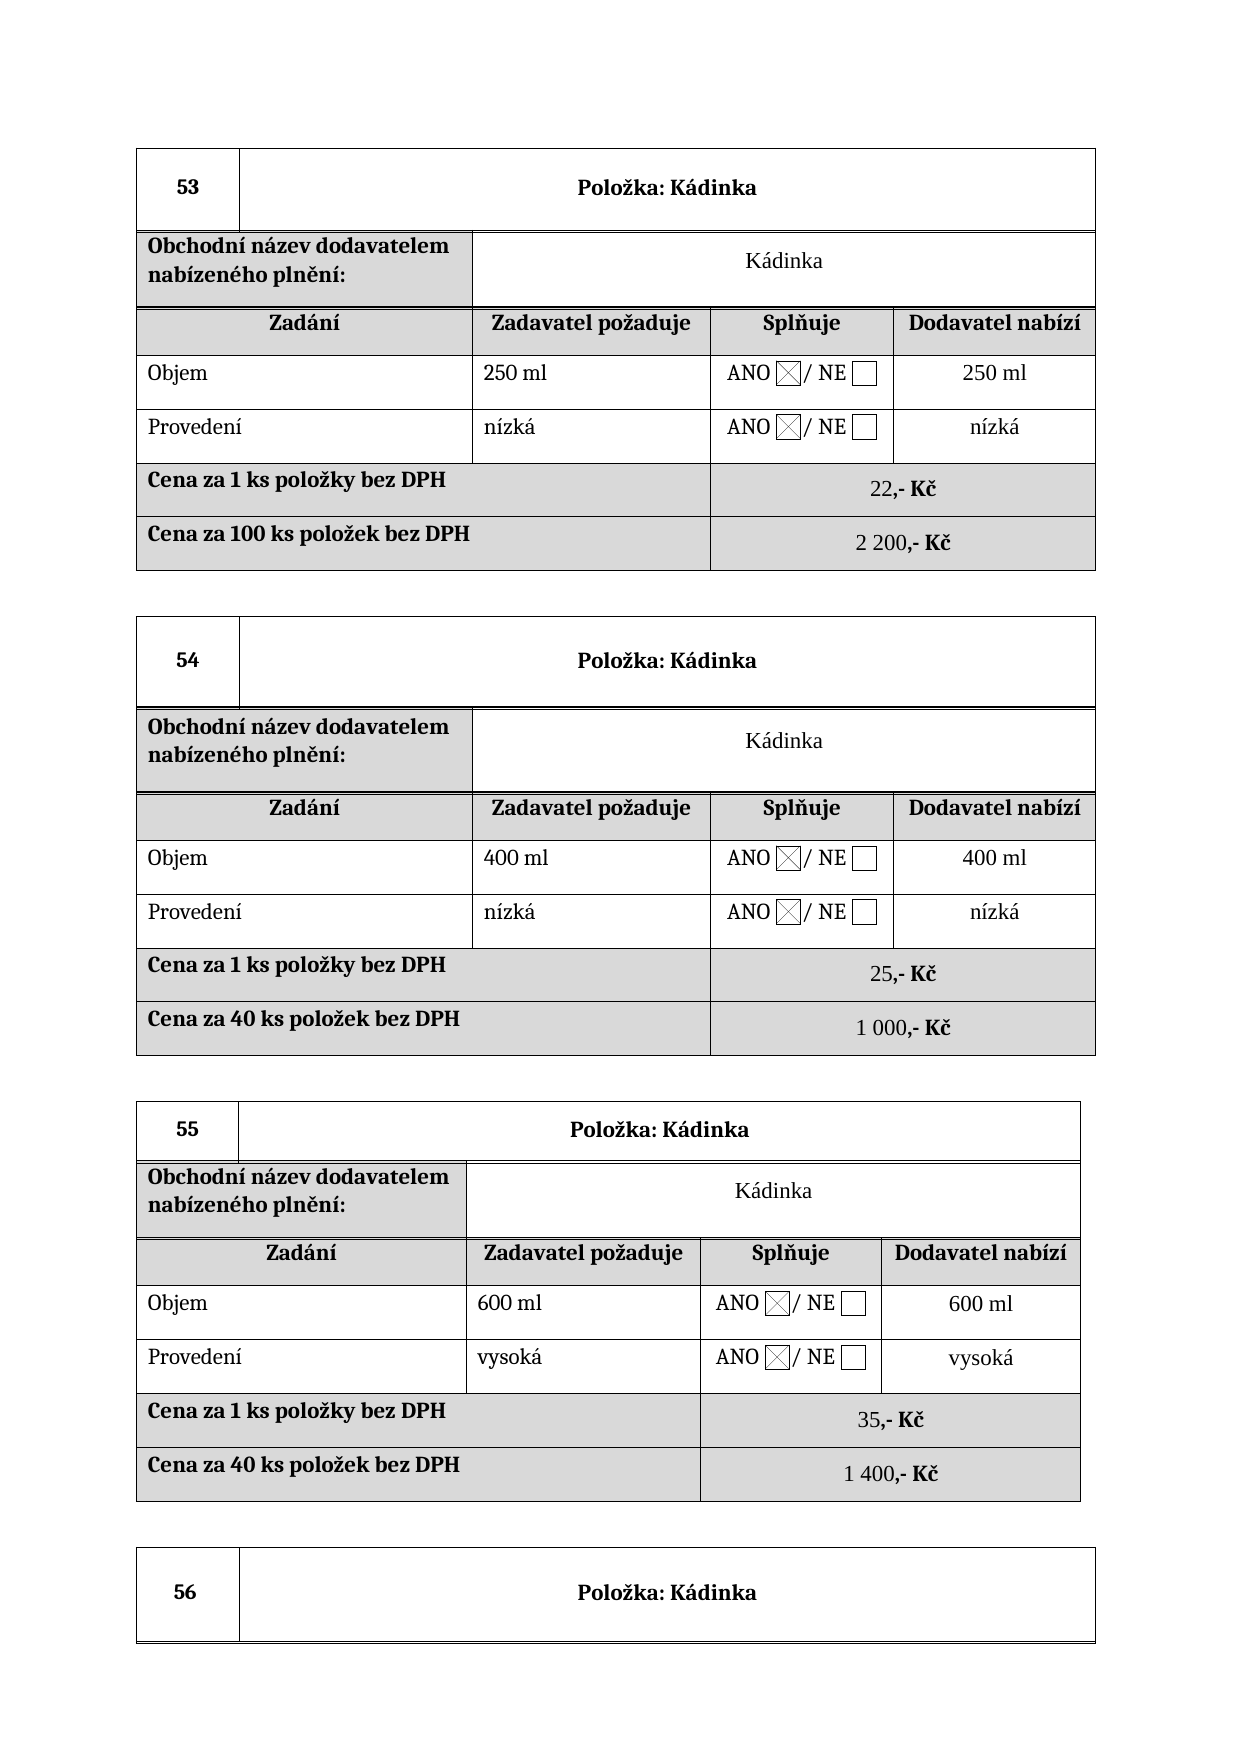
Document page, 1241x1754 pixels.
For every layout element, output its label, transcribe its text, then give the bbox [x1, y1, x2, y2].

table_cell vysoká [467, 1340, 700, 1393]
table_cell Splňuje [711, 795, 893, 840]
table_header [137, 617, 239, 706]
table_cell Obchodní název dodavatelem nabízeného plnění: [137, 233, 472, 306]
table_cell ANO / NE [711, 410, 893, 462]
table_cell Cena za 1 ks položky bez DPH [137, 949, 710, 1001]
table_cell 600 ml [882, 1286, 1080, 1339]
table_cell Kádinka [467, 1164, 1080, 1237]
table_cell Objem [137, 1286, 466, 1339]
table_cell Splňuje [711, 310, 893, 355]
table_cell Dodavatel nabízí [894, 310, 1095, 355]
table_cell Provedení [137, 1340, 466, 1393]
table_cell ANO / NE [701, 1286, 881, 1339]
table_header Položka: Kádinka [240, 149, 1095, 230]
table_cell 1 400,- Kč [701, 1448, 1080, 1501]
table_header Položka: Kádinka [239, 1102, 1080, 1160]
table_cell Obchodní název dodavatelem nabízeného plnění: [137, 1164, 466, 1237]
table_cell Objem [137, 841, 472, 893]
table_cell 400 ml [894, 841, 1095, 893]
table_cell Zadavatel požaduje [473, 310, 710, 355]
table_cell Zadání [137, 310, 472, 355]
table_header [137, 149, 239, 230]
table_cell 22,- Kč [711, 464, 1095, 516]
table_cell Cena za 1 ks položky bez DPH [137, 1394, 700, 1447]
table_cell Cena za 40 ks položek bez DPH [137, 1448, 700, 1501]
table_cell 25,- Kč [711, 949, 1095, 1001]
table_cell Provedení [137, 410, 472, 462]
table_cell nízká [473, 895, 710, 947]
table_cell Kádinka [473, 710, 1095, 791]
table_header Položka: Kádinka [240, 1548, 1095, 1641]
table_cell Kádinka [473, 233, 1095, 306]
table_cell Dodavatel nabízí [882, 1240, 1080, 1285]
table_header Položka: Kádinka [240, 617, 1095, 706]
table_cell 600 ml [467, 1286, 700, 1339]
table_cell Zadání [137, 795, 472, 840]
table_cell ANO / NE [711, 895, 893, 947]
table_header [137, 1102, 238, 1160]
table_cell ANO / NE [701, 1340, 881, 1393]
table_cell 2 200,- Kč [711, 517, 1095, 570]
table_cell 250 ml [894, 356, 1095, 408]
table_cell Zadání [137, 1240, 466, 1285]
table_cell ANO / NE [711, 841, 893, 893]
table_cell vysoká [882, 1340, 1080, 1393]
table_cell Cena za 1 ks položky bez DPH [137, 464, 710, 516]
table_header [137, 1548, 239, 1641]
table_cell nízká [894, 895, 1095, 947]
table_cell Obchodní název dodavatelem nabízeného plnění: [137, 710, 472, 791]
table_cell ANO / NE [711, 356, 893, 408]
table_cell 400 ml [473, 841, 710, 893]
table_cell Zadavatel požaduje [467, 1240, 700, 1285]
table_cell Splňuje [701, 1240, 881, 1285]
table_cell 35,- Kč [701, 1394, 1080, 1447]
table_cell Cena za 100 ks položek bez DPH [137, 517, 710, 570]
table_cell Provedení [137, 895, 472, 947]
table_cell nízká [473, 410, 710, 462]
table_cell Dodavatel nabízí [894, 795, 1095, 840]
table_cell Cena za 40 ks položek bez DPH [137, 1002, 710, 1055]
table_cell Objem [137, 356, 472, 408]
table_cell 1 000,- Kč [711, 1002, 1095, 1055]
table_cell Zadavatel požaduje [473, 795, 710, 840]
table_cell nízká [894, 410, 1095, 462]
table_cell 250 ml [473, 356, 710, 408]
